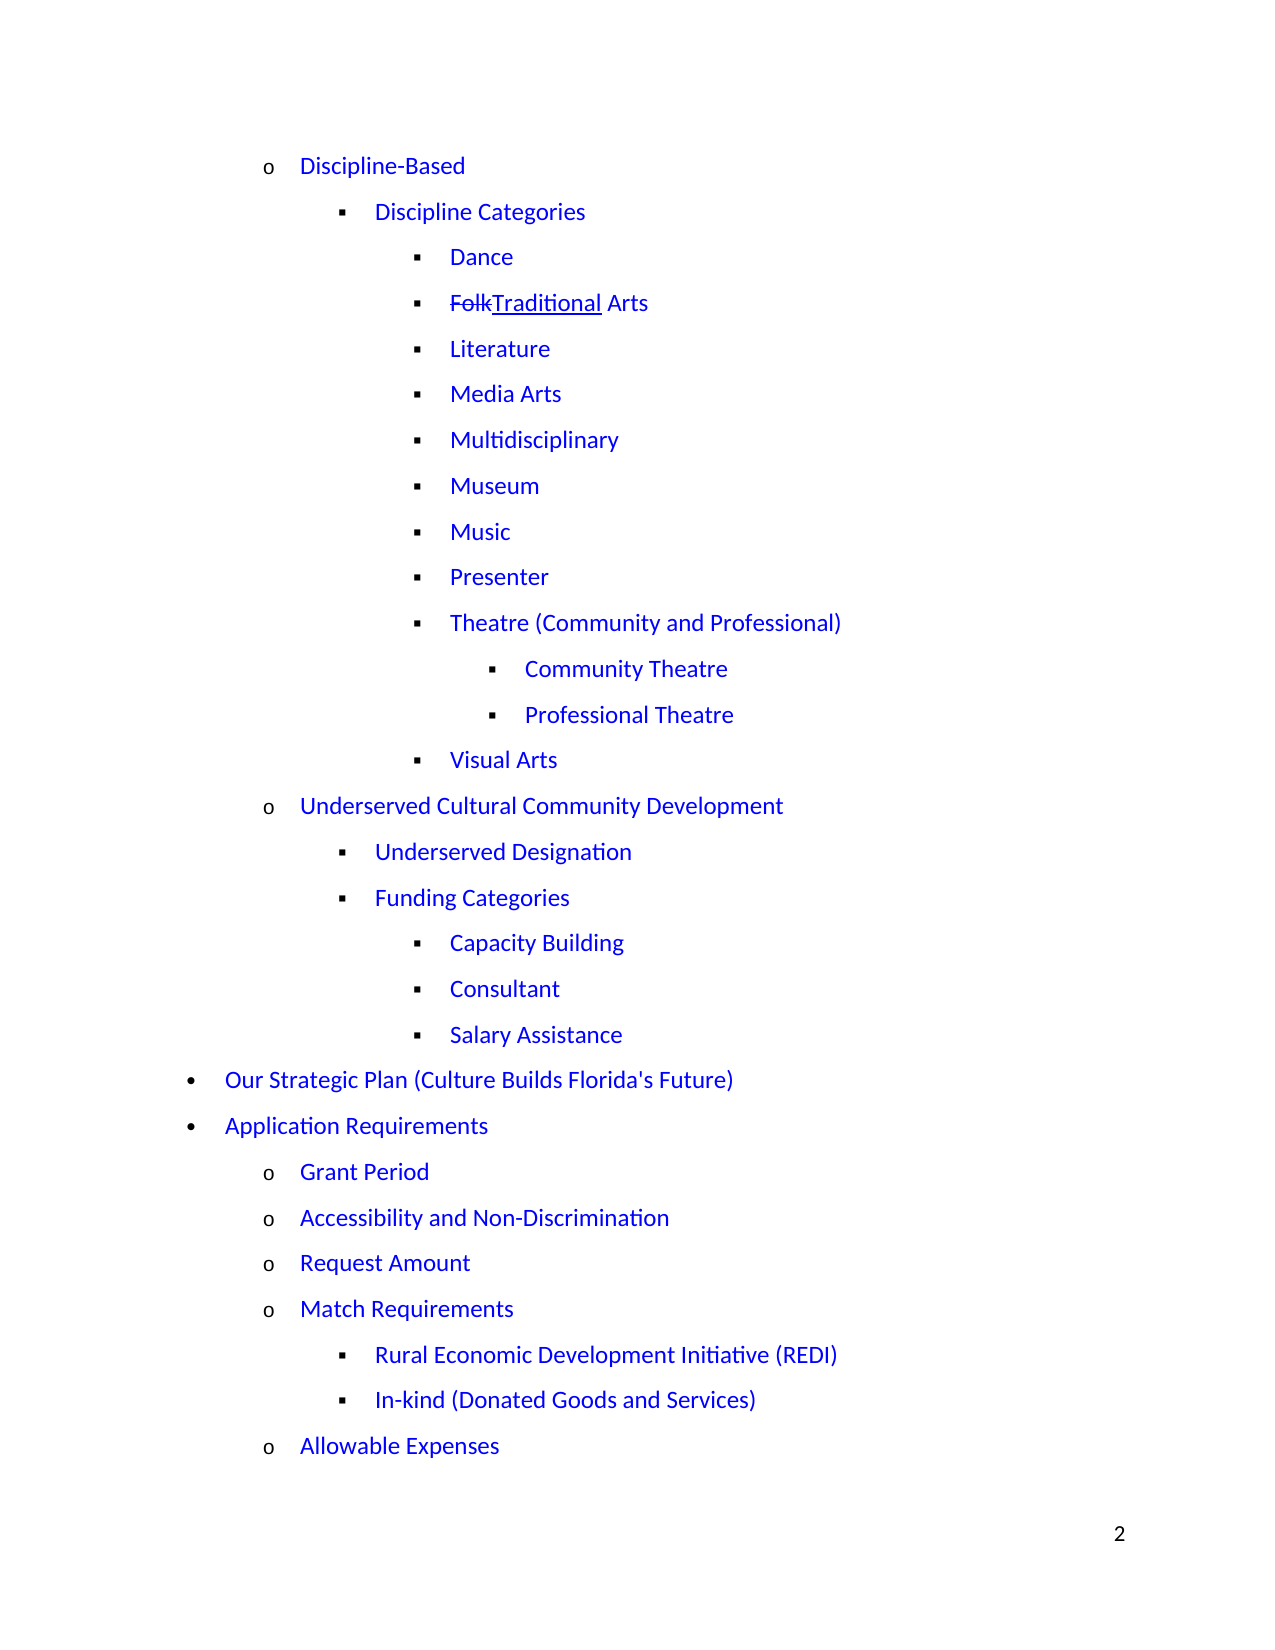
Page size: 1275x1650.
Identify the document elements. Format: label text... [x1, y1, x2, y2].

list Theatre (Community and Professional) [412, 607, 1125, 638]
list Discipline Categories [337, 196, 1125, 226]
list Literature [412, 333, 1125, 363]
list Dance [412, 241, 1125, 272]
list Multidisciplinary [412, 424, 1125, 455]
list Funding Categories [337, 882, 1125, 912]
list Media Arts [412, 379, 1125, 409]
list Presenter [412, 562, 1125, 592]
list In-kind (Donated Goods and Services) [337, 1385, 1125, 1415]
list Salary Assistance [412, 1019, 1125, 1049]
list Allowable Expenses [262, 1430, 1125, 1461]
list Grant Period [262, 1156, 1125, 1187]
list FolkTraditional Arts [412, 287, 1125, 318]
list Accessibility and Non-Discrimination [262, 1202, 1125, 1232]
list Professional Theatre [487, 699, 1125, 729]
list Our Strategic Plan (Culture Builds Florida's Future) [187, 1064, 1125, 1095]
list Visual Arts [412, 744, 1125, 775]
list Match Requirements [262, 1293, 1125, 1324]
list Application Requirements [187, 1110, 1125, 1141]
list Discipline-Based [262, 150, 1125, 181]
list Underserved Designation [337, 836, 1125, 866]
list Request Amount [262, 1247, 1125, 1278]
list Community Theatre [487, 653, 1125, 683]
list Underserved Cultural Community Development [262, 790, 1125, 821]
list Music [412, 516, 1125, 546]
list Museum [412, 470, 1125, 501]
list Capacity Building [412, 927, 1125, 958]
list Rural Economic Development Initiative (REDI) [337, 1339, 1125, 1369]
list Consultant [412, 973, 1125, 1004]
